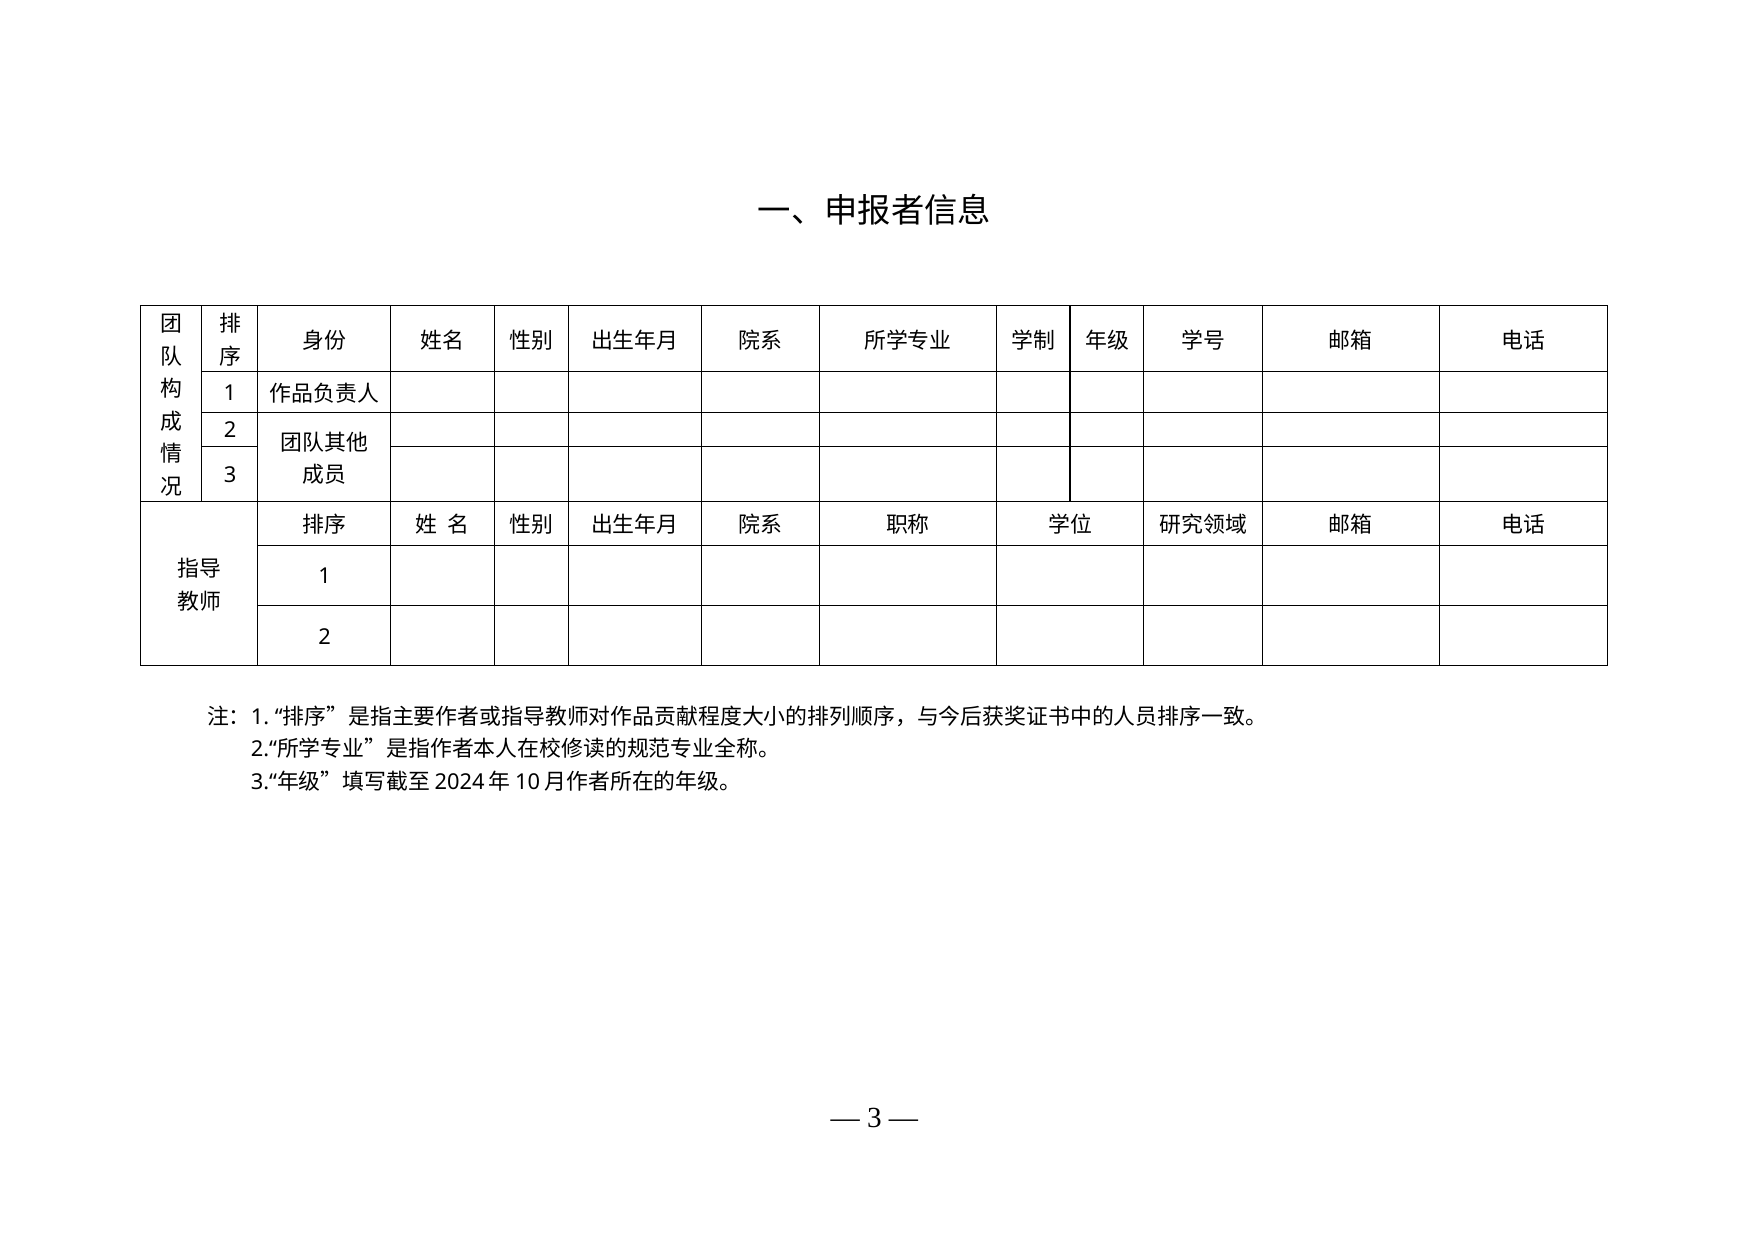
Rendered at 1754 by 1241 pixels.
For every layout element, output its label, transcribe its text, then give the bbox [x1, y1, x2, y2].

table_cell [997, 447, 1069, 501]
table_cell 2 [258, 606, 390, 665]
table_cell [820, 606, 996, 665]
table_cell 指导 教师 [141, 502, 257, 665]
table_cell [495, 413, 568, 446]
table_cell [569, 372, 701, 412]
table_cell 学位 [997, 502, 1143, 544]
table_cell 出生年月 [569, 502, 701, 544]
table_cell [1263, 447, 1439, 501]
table_cell [820, 447, 996, 501]
table_cell 3 [202, 447, 257, 501]
table_header 身份 [258, 306, 390, 371]
table_cell 团队其他 成员 [258, 413, 390, 501]
table_header 排序 [202, 306, 257, 371]
text 注：1. “排序”是指主要作者或指导教师对作品贡献程度大小的排列顺序，与今后获奖证书中的人员排序一致。 [207, 699, 1541, 731]
table_header 姓名 [391, 306, 494, 371]
table_cell [391, 447, 494, 501]
table_cell 2 [202, 413, 257, 446]
text 一、申报者信息 [207, 175, 1541, 240]
table_cell [391, 606, 494, 665]
table_header 团队构成情况 [141, 306, 201, 501]
table_cell [702, 546, 819, 605]
table_cell [1440, 372, 1607, 412]
table_header 所学专业 [820, 306, 996, 371]
table_cell [1144, 606, 1262, 665]
table_cell [1263, 546, 1439, 605]
table_cell [997, 606, 1143, 665]
table_cell [702, 447, 819, 501]
text 3.“年级”填写截至2024年10月作者所在的年级。 [207, 764, 1541, 796]
table_header 邮箱 [1263, 306, 1439, 371]
table_cell 性别 [495, 502, 568, 544]
table_cell [495, 372, 568, 412]
table_cell [1440, 546, 1607, 605]
table_cell [391, 372, 494, 412]
table_cell [820, 372, 996, 412]
table_cell [391, 546, 494, 605]
table_cell 院系 [702, 502, 819, 544]
table_cell [569, 447, 701, 501]
table_header 学制 [997, 306, 1069, 371]
table_cell [997, 546, 1143, 605]
table_cell 邮箱 [1263, 502, 1439, 544]
table_cell [820, 413, 996, 446]
table_cell 研究领域 [1144, 502, 1262, 544]
table_cell 1 [202, 372, 257, 412]
table_cell [1071, 372, 1143, 412]
table_cell 1 [258, 546, 390, 605]
table_cell [1144, 447, 1262, 501]
table_header 年级 [1071, 306, 1143, 371]
table_cell [495, 546, 568, 605]
table_cell [1144, 372, 1262, 412]
table_cell [1440, 447, 1607, 501]
table_cell [820, 546, 996, 605]
table_cell [569, 606, 701, 665]
table_cell [1263, 606, 1439, 665]
table_header 学号 [1144, 306, 1262, 371]
table_header 出生年月 [569, 306, 701, 371]
text 2.“所学专业”是指作者本人在校修读的规范专业全称。 [207, 731, 1541, 764]
table_header 性别 [495, 306, 568, 371]
table_header 电话 [1440, 306, 1607, 371]
table_cell [997, 372, 1069, 412]
table_cell [702, 413, 819, 446]
table_cell 职称 [820, 502, 996, 544]
table_cell [495, 606, 568, 665]
table_cell [1440, 606, 1607, 665]
table_cell [569, 546, 701, 605]
table_cell 姓 名 [391, 502, 494, 544]
table_cell [495, 447, 568, 501]
table_cell [1440, 413, 1607, 446]
table_cell 作品负责人 [258, 372, 390, 412]
table_header 院系 [702, 306, 819, 371]
table_cell 电话 [1440, 502, 1607, 544]
table_cell 排序 [258, 502, 390, 544]
table_cell [702, 606, 819, 665]
table_cell [391, 413, 494, 446]
table_cell [569, 413, 701, 446]
table_cell [1144, 413, 1262, 446]
table_cell [1144, 546, 1262, 605]
table_cell [1071, 413, 1143, 446]
table_cell [1263, 372, 1439, 412]
table_cell [1071, 447, 1143, 501]
table_cell [702, 372, 819, 412]
table_cell [997, 413, 1069, 446]
table_cell [1263, 413, 1439, 446]
